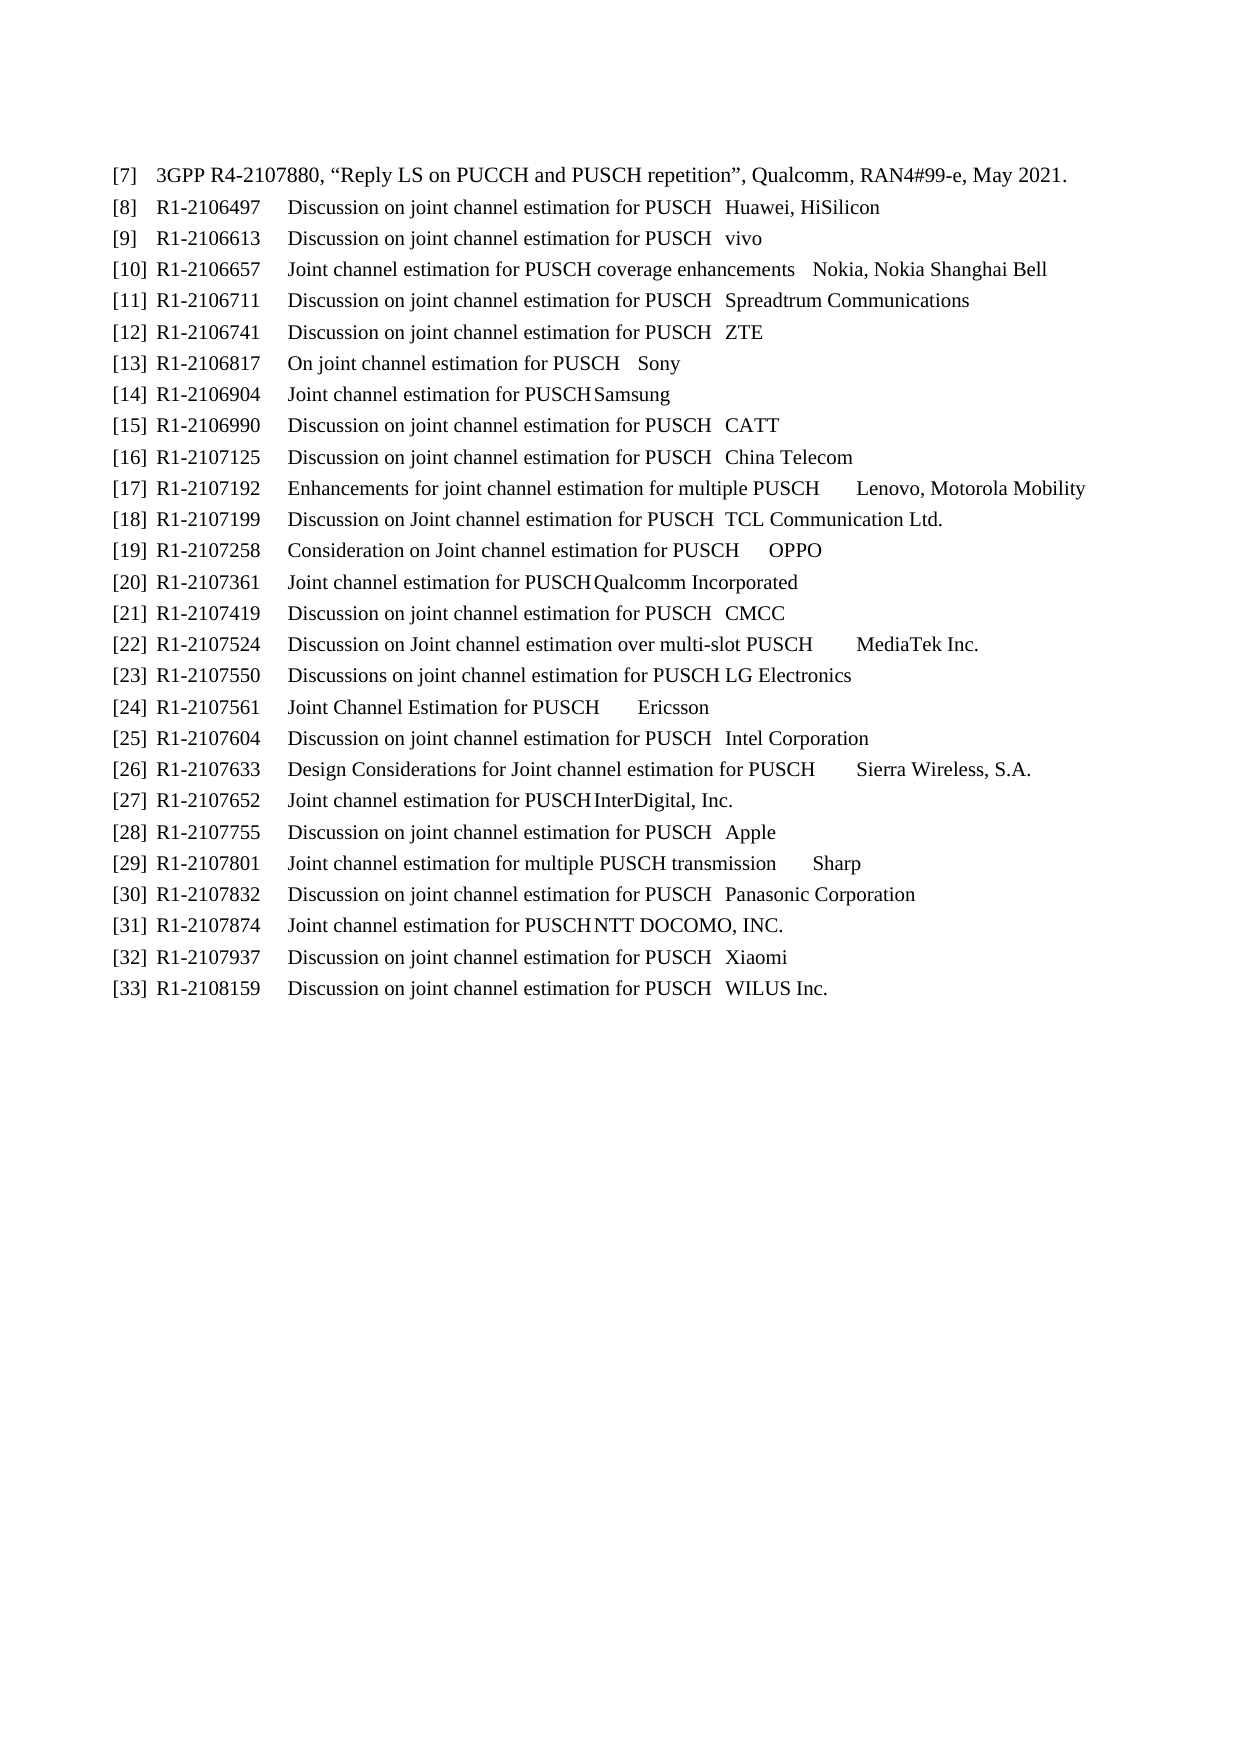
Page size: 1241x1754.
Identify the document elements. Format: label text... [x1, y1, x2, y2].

list R1-2106904 Joint channel estimation for PUSCH Samsung [112, 382, 1128, 406]
list R1-2107524 Discussion on Joint channel estimation over multi-slot PUSCH MediaTek Inc. [112, 632, 1128, 656]
list R1-2107755 Discussion on joint channel estimation for PUSCH Apple [112, 820, 1128, 844]
list 3GPP R4-2107880, “Reply LS on PUCCH and PUSCH repetition”, Qualcomm, RAN4#99-e, May 2021. [112, 162, 1128, 187]
list R1-2107258 Consideration on Joint channel estimation for PUSCH OPPO [112, 538, 1128, 562]
list R1-2107832 Discussion on joint channel estimation for PUSCH Panasonic Corporation [112, 882, 1128, 906]
list R1-2106711 Discussion on joint channel estimation for PUSCH Spreadtrum Communications [112, 288, 1128, 312]
list R1-2107633 Design Considerations for Joint channel estimation for PUSCH Sierra Wireless, S.A. [112, 757, 1128, 781]
list R1-2106817 On joint channel estimation for PUSCH Sony [112, 351, 1128, 375]
list R1-2107937 Discussion on joint channel estimation for PUSCH Xiaomi [112, 945, 1128, 969]
list R1-2107419 Discussion on joint channel estimation for PUSCH CMCC [112, 601, 1128, 625]
list R1-2107801 Joint channel estimation for multiple PUSCH transmission Sharp [112, 851, 1128, 875]
list R1-2108159 Discussion on joint channel estimation for PUSCH WILUS Inc. [112, 976, 1128, 1000]
list R1-2107550 Discussions on joint channel estimation for PUSCH LG Electronics [112, 663, 1128, 687]
list R1-2107192 Enhancements for joint channel estimation for multiple PUSCH Lenovo, Motorola Mobility [112, 476, 1128, 500]
list R1-2106613 Discussion on joint channel estimation for PUSCH vivo [112, 226, 1128, 250]
list R1-2106657 Joint channel estimation for PUSCH coverage enhancements Nokia, Nokia Shanghai Bell [112, 257, 1128, 281]
list R1-2107604 Discussion on joint channel estimation for PUSCH Intel Corporation [112, 726, 1128, 750]
list R1-2106741 Discussion on joint channel estimation for PUSCH ZTE [112, 320, 1128, 344]
list R1-2106990 Discussion on joint channel estimation for PUSCH CATT [112, 413, 1128, 437]
list R1-2107561 Joint Channel Estimation for PUSCH Ericsson [112, 695, 1128, 719]
list R1-2107199 Discussion on Joint channel estimation for PUSCH TCL Communication Ltd. [112, 507, 1128, 531]
list R1-2107361 Joint channel estimation for PUSCH Qualcomm Incorporated [112, 570, 1128, 594]
list R1-2107652 Joint channel estimation for PUSCH InterDigital, Inc. [112, 788, 1128, 812]
list R1-2107874 Joint channel estimation for PUSCH NTT DOCOMO, INC. [112, 913, 1128, 937]
list R1-2107125 Discussion on joint channel estimation for PUSCH China Telecom [112, 445, 1128, 469]
list R1-2106497 Discussion on joint channel estimation for PUSCH Huawei, HiSilicon [112, 195, 1128, 219]
